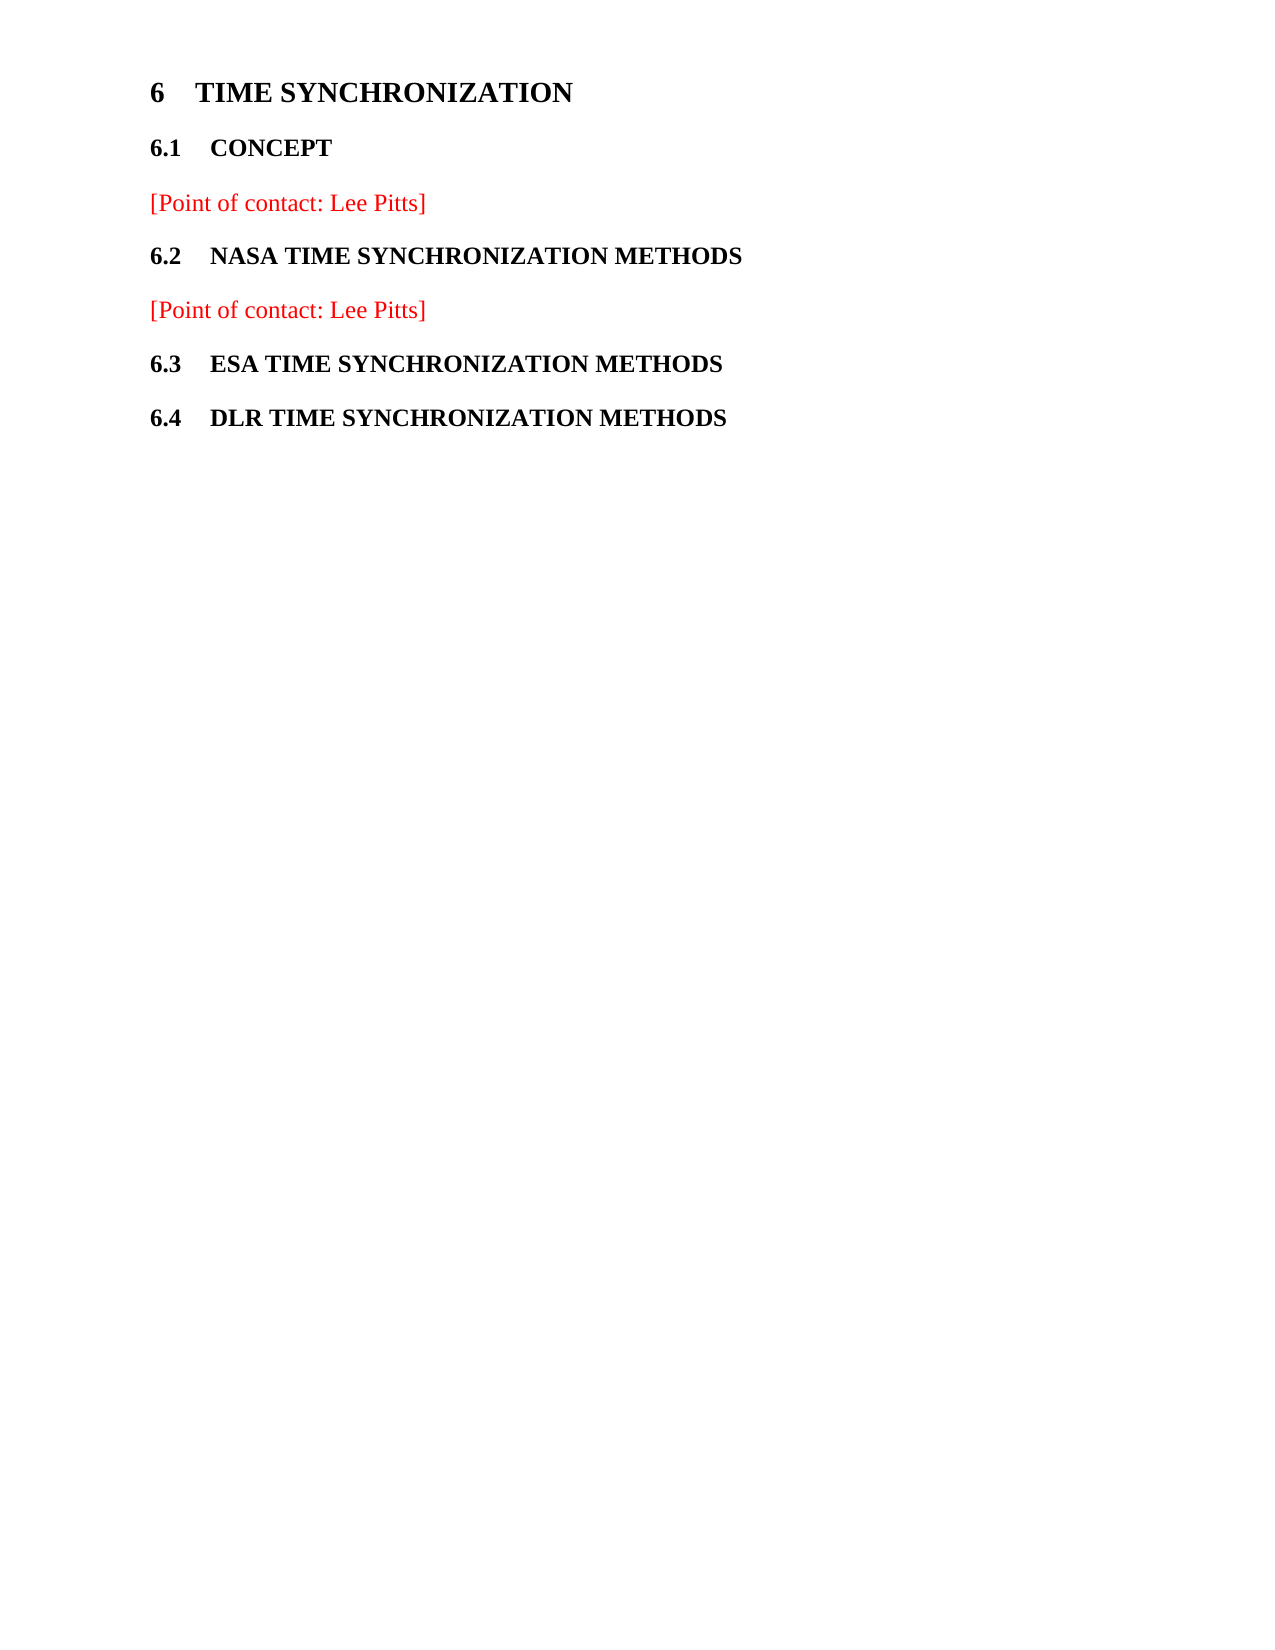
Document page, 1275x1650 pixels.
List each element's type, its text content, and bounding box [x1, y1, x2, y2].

text [Point of contact: Lee Pitts] [150, 295, 1125, 324]
subtitle ESA Time Synchronization methods [150, 349, 1125, 378]
subtitle CONCEPT [150, 133, 1125, 162]
subtitle DLR time synchronization methods [150, 403, 1125, 432]
subtitle NASA Time Synchronization methods [150, 241, 1125, 270]
text [Point of contact: Lee Pitts] [150, 187, 1125, 216]
subtitle Time Synchronization [150, 75, 1125, 108]
